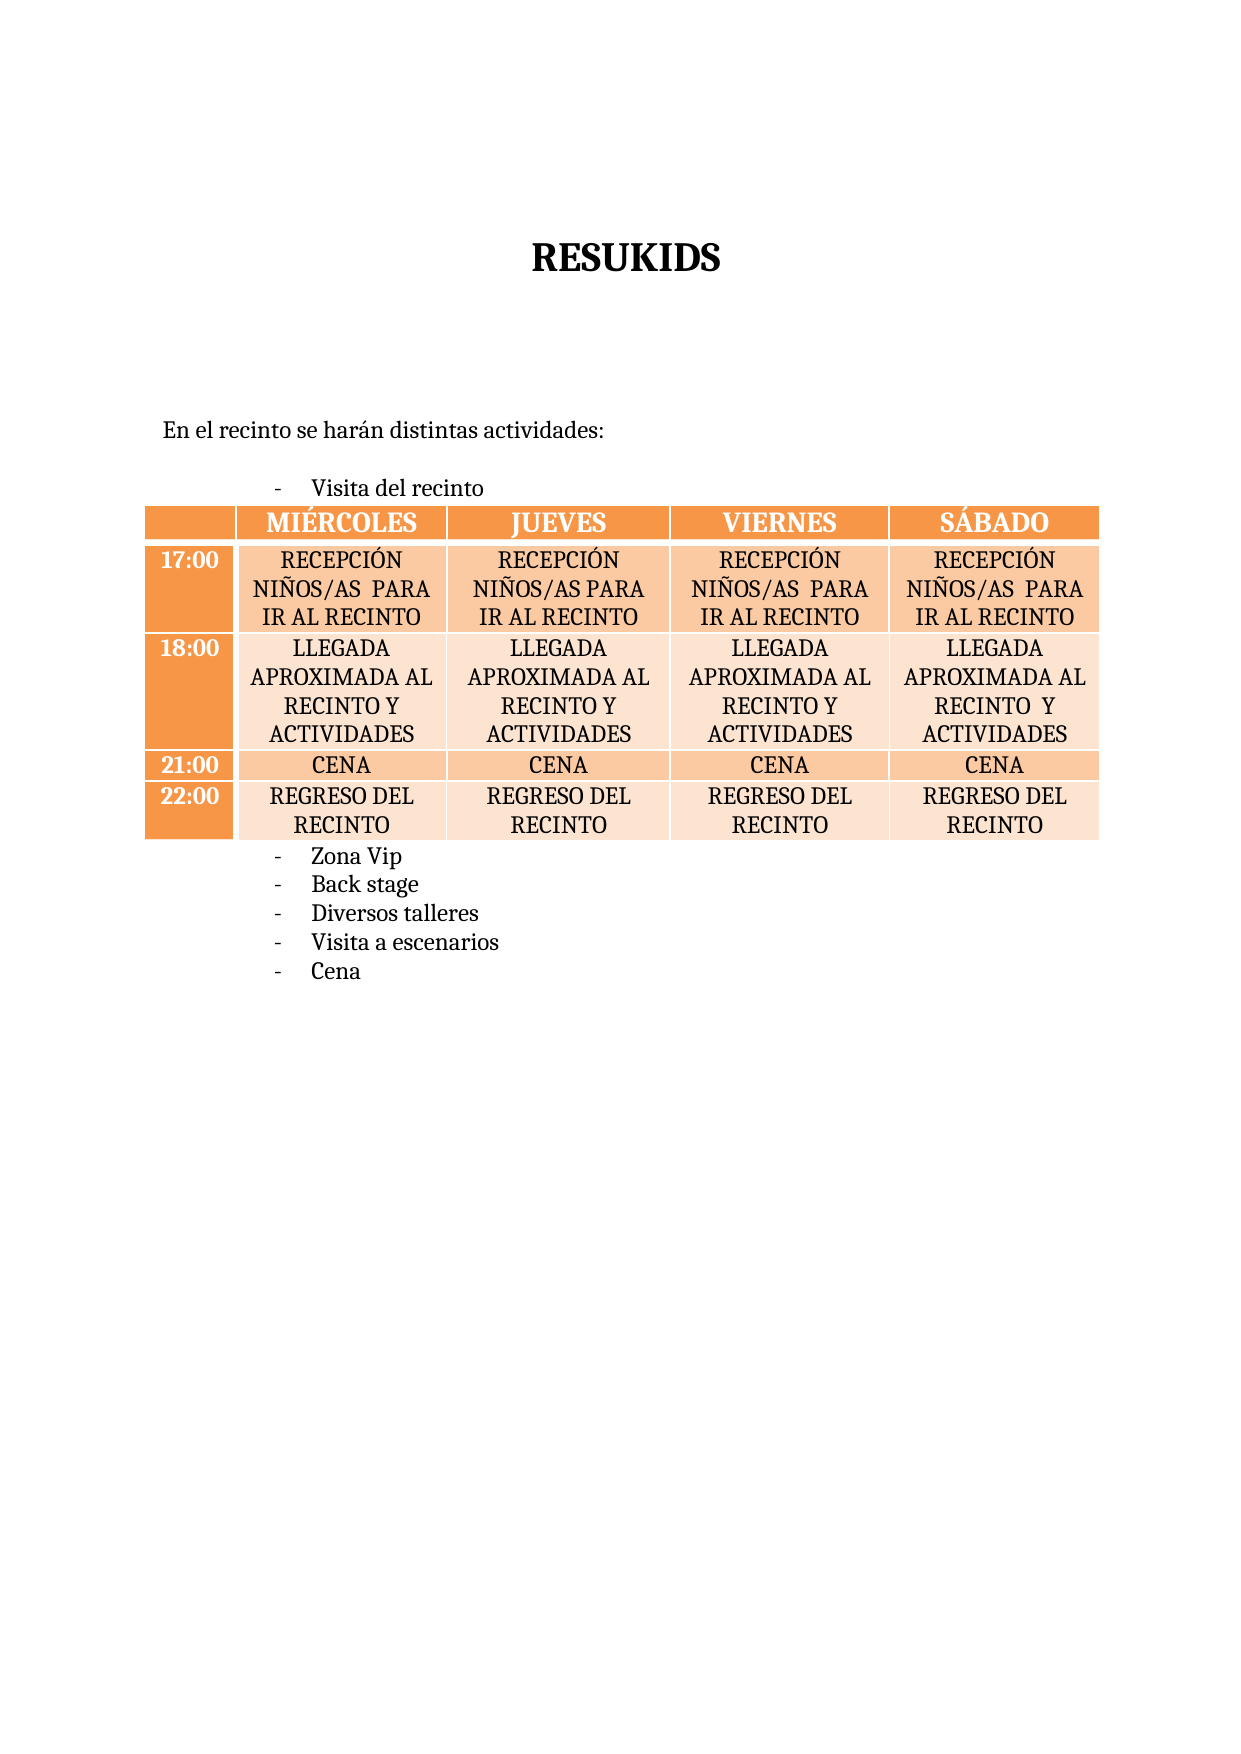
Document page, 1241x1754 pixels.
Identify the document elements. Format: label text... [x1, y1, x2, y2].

table_header SÁBADO [890, 506, 1099, 539]
table_cell RECEPCIÓN NIÑOS/AS PARA IR AL RECINTO [890, 546, 1099, 632]
table_header MIÉRCOLES [237, 506, 446, 539]
table_cell CENA [890, 751, 1099, 780]
table_cell RECEPCIÓN NIÑOS/AS PARA IR AL RECINTO [239, 546, 446, 632]
table_header JUEVES [448, 506, 669, 539]
table_cell RECEPCIÓN NIÑOS/AS PARA IR AL RECINTO [448, 546, 669, 632]
table_cell 18:00 [145, 634, 233, 749]
table_cell 17:00 [145, 546, 233, 632]
table_cell LLEGADA APROXIMADA AL RECINTO Y ACTIVIDADES [239, 634, 446, 749]
table_cell CENA [671, 751, 888, 780]
table_cell LLEGADA APROXIMADA AL RECINTO Y ACTIVIDADES [890, 634, 1099, 749]
table_cell REGRESO DEL RECINTO [447, 782, 669, 839]
list Visita a escenarios [274, 928, 1182, 957]
text En el recinto se harán distintas actividades: [89, 416, 1182, 445]
list Back stage [274, 870, 1182, 899]
text RESUKIDS [457, 234, 1182, 282]
list Diversos talleres [274, 899, 1182, 928]
table_cell LLEGADA APROXIMADA AL RECINTO Y ACTIVIDADES [447, 634, 669, 749]
table_cell REGRESO DEL RECINTO [239, 782, 446, 839]
table_cell 22:00 [145, 782, 233, 839]
table_cell REGRESO DEL RECINTO [671, 782, 889, 839]
table_cell REGRESO DEL RECINTO [890, 782, 1099, 839]
table_header VIERNES [671, 506, 888, 539]
table_cell 21:00 [145, 751, 233, 780]
table_cell CENA [239, 751, 446, 780]
list Cena [274, 957, 1182, 985]
table_cell RECEPCIÓN NIÑOS/AS PARA IR AL RECINTO [671, 546, 888, 632]
table_header [145, 506, 235, 539]
list Visita del recinto [274, 473, 1182, 502]
table_cell CENA [448, 751, 669, 780]
list Zona Vip [274, 502, 1182, 870]
table_cell LLEGADA APROXIMADA AL RECINTO Y ACTIVIDADES [671, 634, 889, 749]
